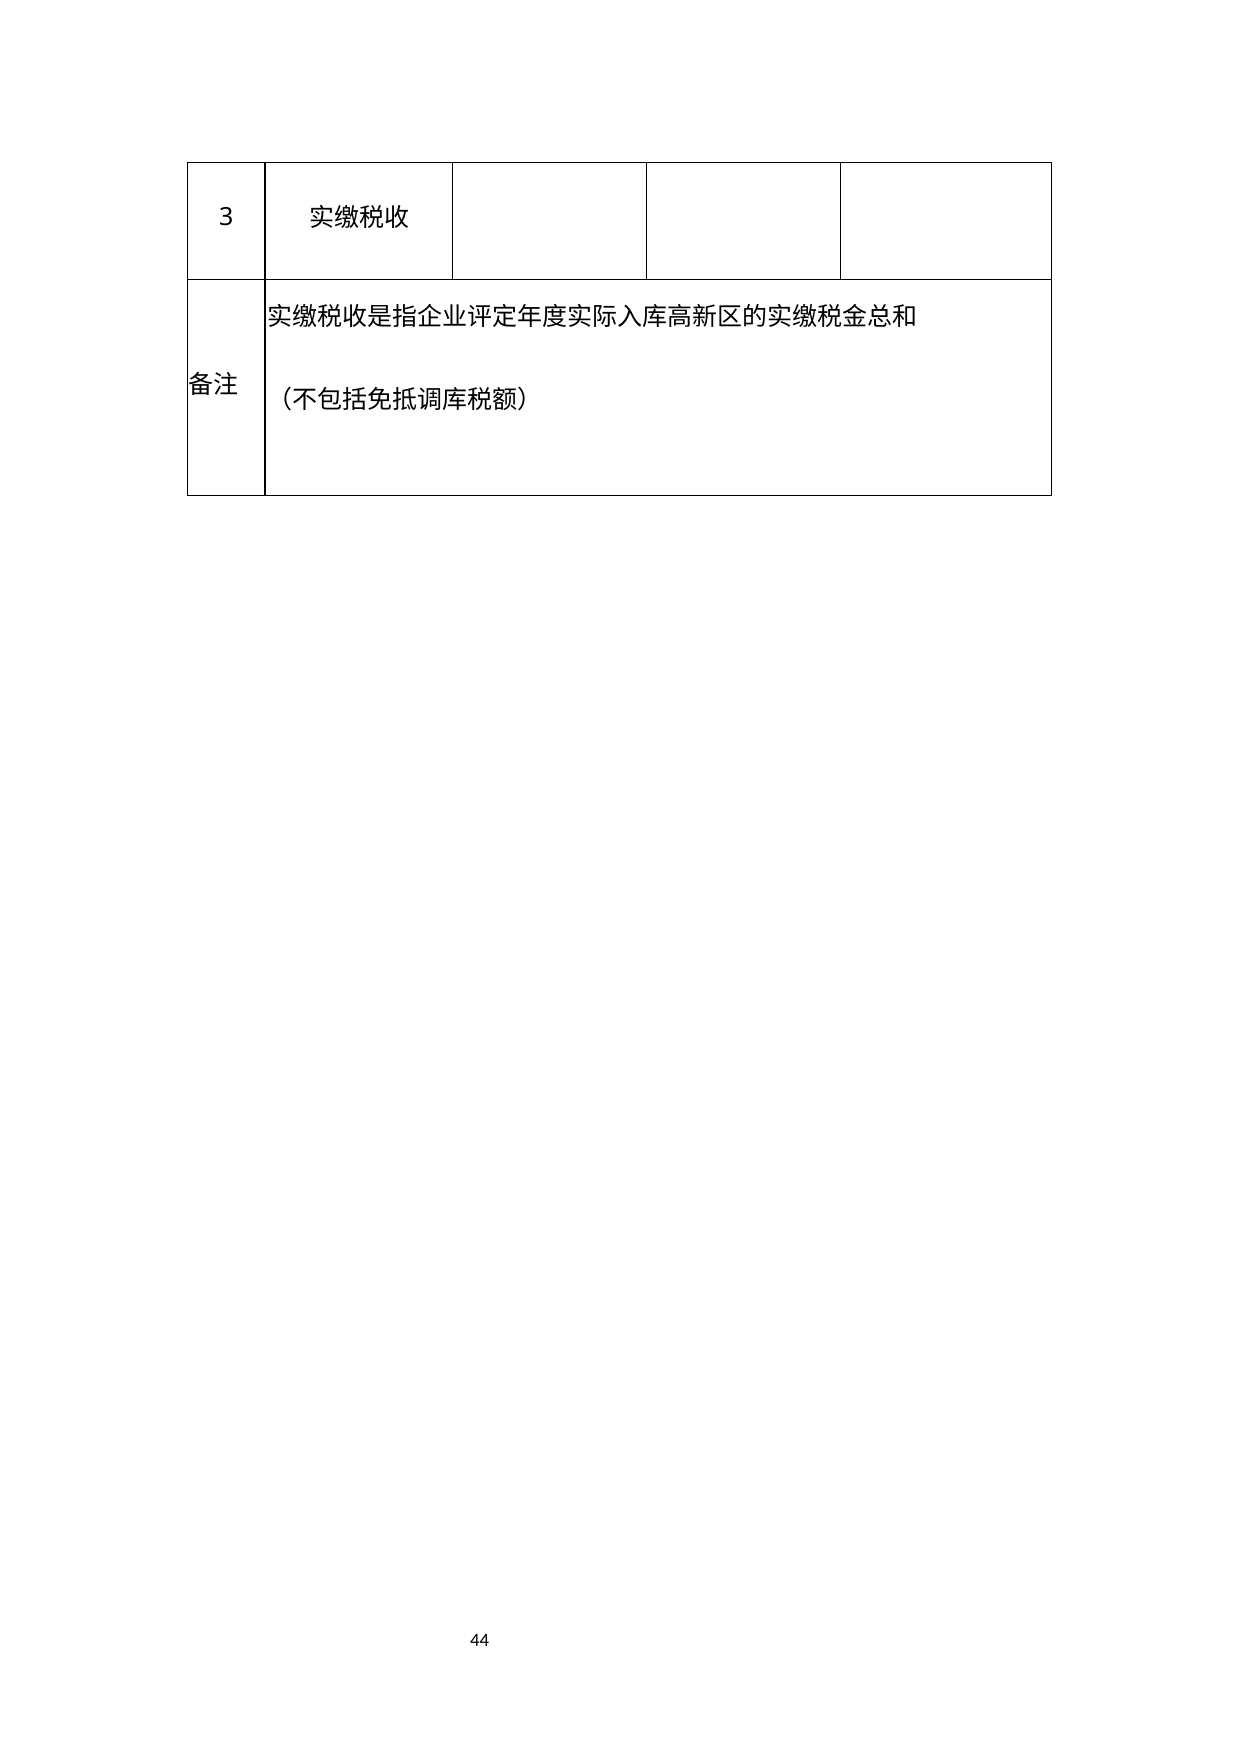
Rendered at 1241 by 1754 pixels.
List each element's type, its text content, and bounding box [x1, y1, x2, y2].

table_cell [841, 163, 1051, 279]
table_cell [647, 163, 840, 279]
table_cell 实缴税收是指企业评定年度实际入库高新区的实缴税金总和 （不包括免抵调库税额） [266, 280, 1051, 495]
table_cell 实缴税收 [266, 163, 452, 279]
table_cell 3 [188, 163, 264, 279]
table_cell [453, 163, 646, 279]
table_cell 备注 [188, 280, 264, 495]
